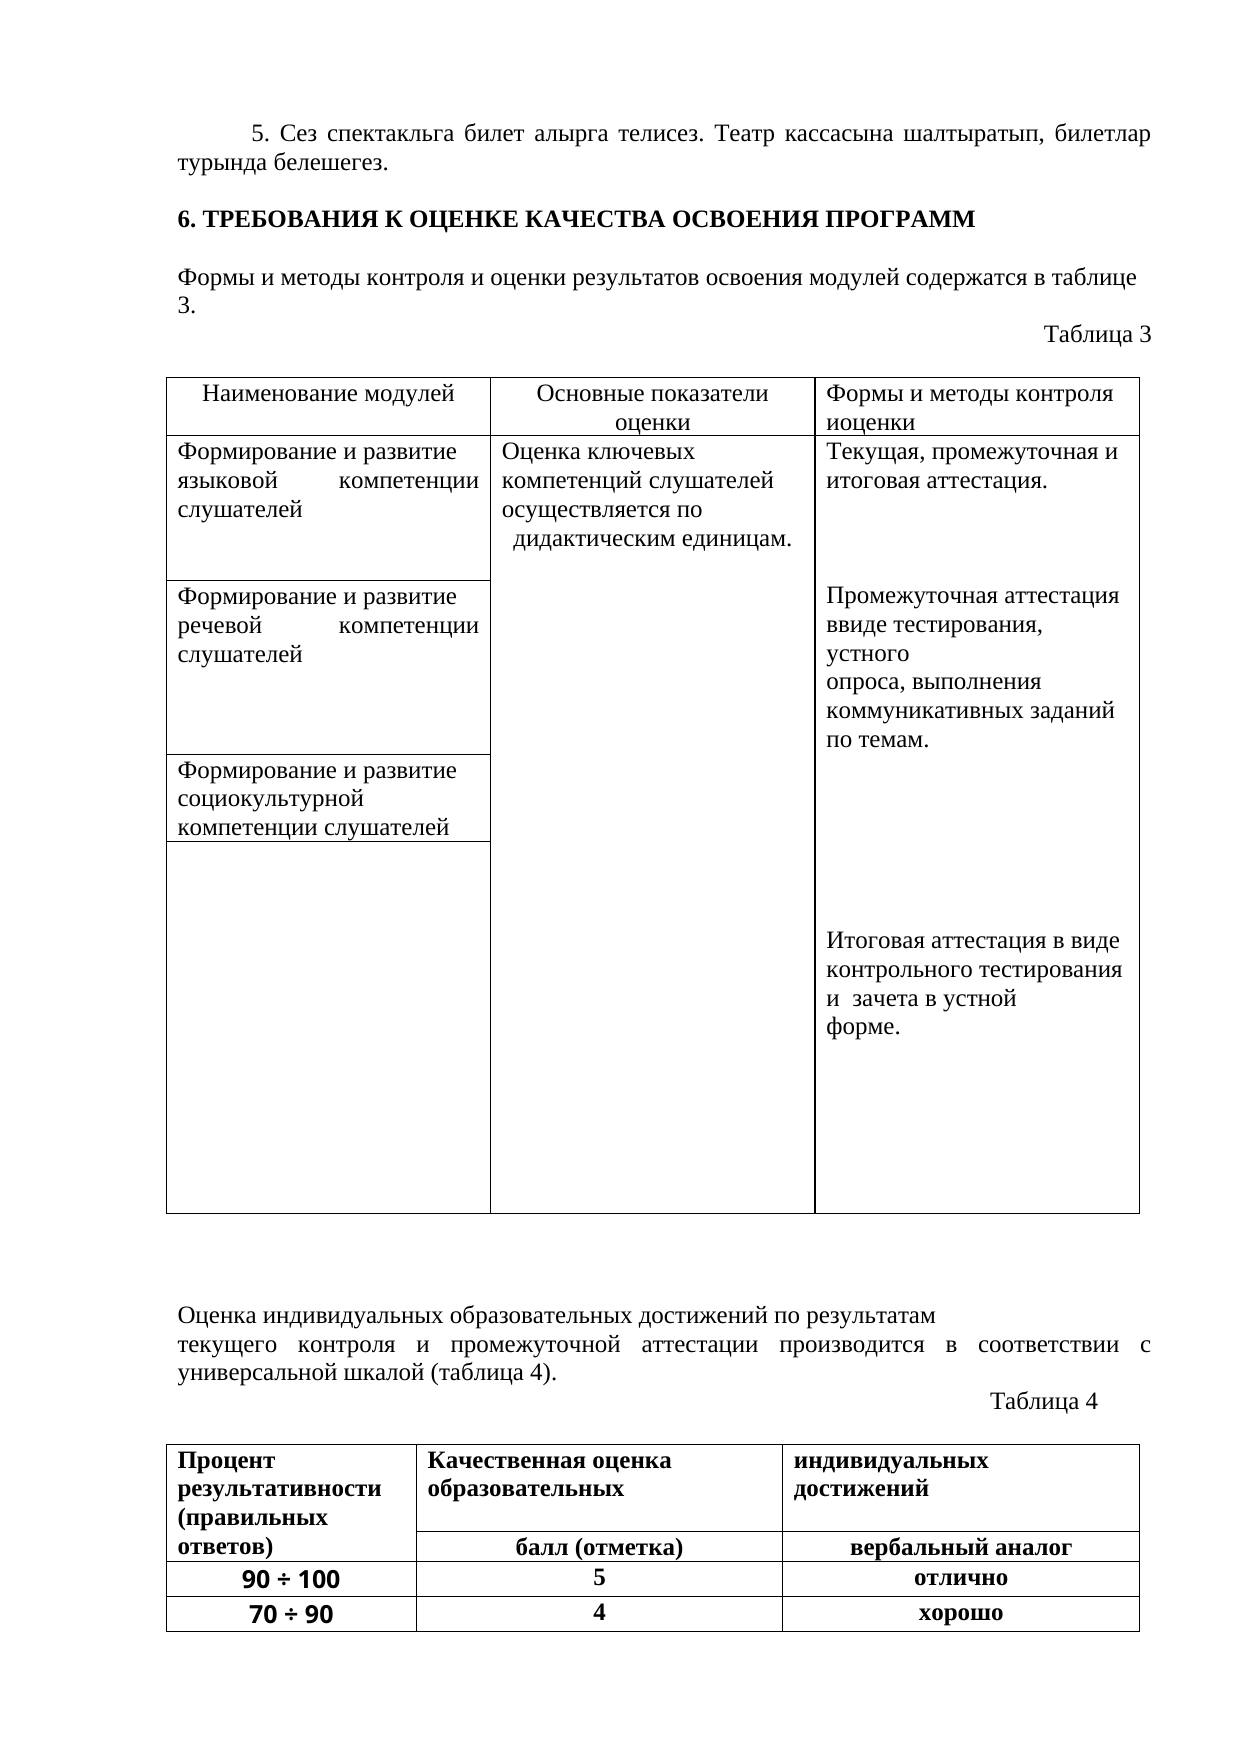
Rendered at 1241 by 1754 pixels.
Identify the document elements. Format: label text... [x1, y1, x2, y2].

table_cell Оценка ключевых компетенций слушателей осуществляется по дидактическим единицам. [491, 436, 814, 1213]
text 5. Сез спектакльга билет алырга телисез. Театр кассасына шалтыратып, билетлар турында белешегез. [177, 118, 1152, 176]
table_cell Формирование и развитие социокультурной компетенции слушателей [167, 755, 490, 841]
table_cell Текущая, промежуточная и итоговая аттестация. Промежуточная аттестация ввиде тестирования, устного опроса, выполнения коммуникативных заданий по темам. Итоговая аттестация в виде контрольного тестирования и зачета в устной форме. [816, 436, 1139, 1213]
table_cell 90 ÷ 100 [167, 1562, 416, 1596]
table_header Процент результативности (правильных ответов) [167, 1445, 416, 1561]
table_cell балл (отметка) [417, 1532, 782, 1561]
table_header Наименование модулей [167, 378, 490, 435]
table_cell вербальный аналог [783, 1532, 1139, 1561]
table_cell хорошо [783, 1597, 1139, 1631]
text Таблица 3 [177, 319, 1152, 348]
table_cell отлично [783, 1562, 1139, 1596]
table_cell 4 [417, 1597, 782, 1631]
table_header Основные показатели оценки [491, 378, 814, 435]
text 6. ТРЕБОВАНИЯ К ОЦЕНКЕ КАЧЕСТВА ОСВОЕНИЯ ПРОГРАММ [177, 204, 1152, 233]
table_cell 70 ÷ 90 [167, 1597, 416, 1631]
text текущего контроля и промежуточной аттестации производится в соответствии с универсальной шкалой (таблица 4). [177, 1329, 1152, 1386]
table_cell 5 [417, 1562, 782, 1596]
table_header Качественная оценка образовательных [417, 1445, 782, 1531]
table_header Формы и методы контроля иоценки [816, 378, 1139, 435]
text Формы и методы контроля и оценки результатов освоения модулей содержатся в таблице 3. [177, 262, 1152, 319]
table_header индивидуальных достижений [783, 1445, 1139, 1531]
table_cell Формирование и развитие языковой компетенции слушателей [167, 436, 490, 580]
text Оценка индивидуальных образовательных достижений по результатам [177, 1300, 1152, 1329]
text Таблица 4 [177, 1386, 1152, 1415]
table_cell Формирование и развитие речевой компетенции слушателей [167, 581, 490, 754]
table_cell [167, 842, 490, 1213]
